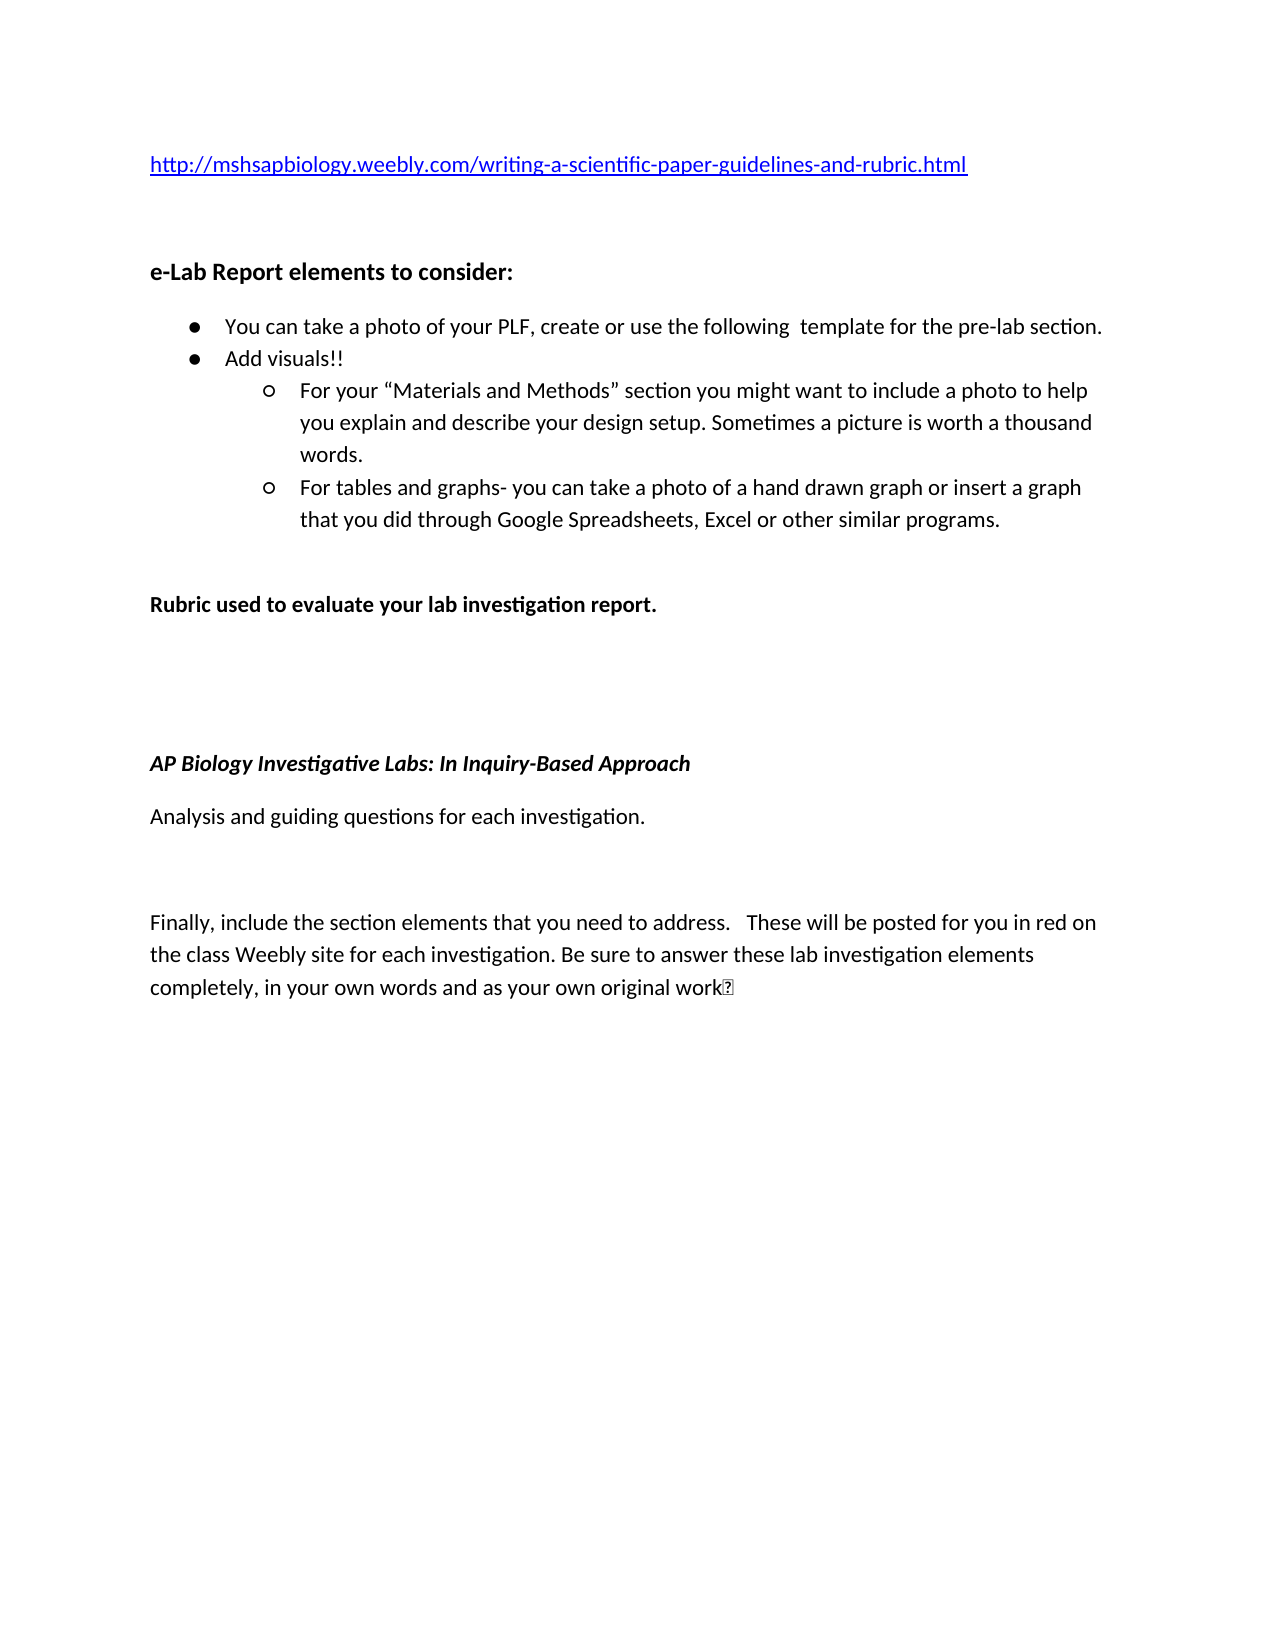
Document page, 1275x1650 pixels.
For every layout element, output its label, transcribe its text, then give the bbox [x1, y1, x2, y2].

list For your “Materials and Methods” section you might want to include a photo to help you explain and describe your design setup. Sometimes a picture is worth a thousand words. [263, 376, 1125, 469]
text e-Lab Report elements to consider: [150, 256, 1125, 287]
text Analysis and guiding questions for each investigation. [150, 802, 1125, 830]
list Add visuals!! [188, 344, 1125, 372]
text Rubric used to evaluate your lab investigation report. [150, 590, 1125, 618]
text http://mshsapbiology.weebly.com/writing-a-scientific-paper-guidelines-and-rubric.html [150, 150, 1125, 178]
text AP Biology Investigative Labs: In Inquiry-Based Approach [150, 749, 1125, 777]
list For tables and graphs- you can take a photo of a hand drawn graph or insert a graph that you did through Google Spreadsheets, Excel or other similar programs. [263, 473, 1125, 533]
list You can take a photo of your PLF, create or use the following template for the pre-lab section. [188, 312, 1125, 340]
text Finally, include the section elements that you need to address. These will be posted for you in red on the class Weebly site for each investigation. Be sure to answer these lab investigation elements completely, in your own words and as your own original work [150, 908, 1125, 1001]
